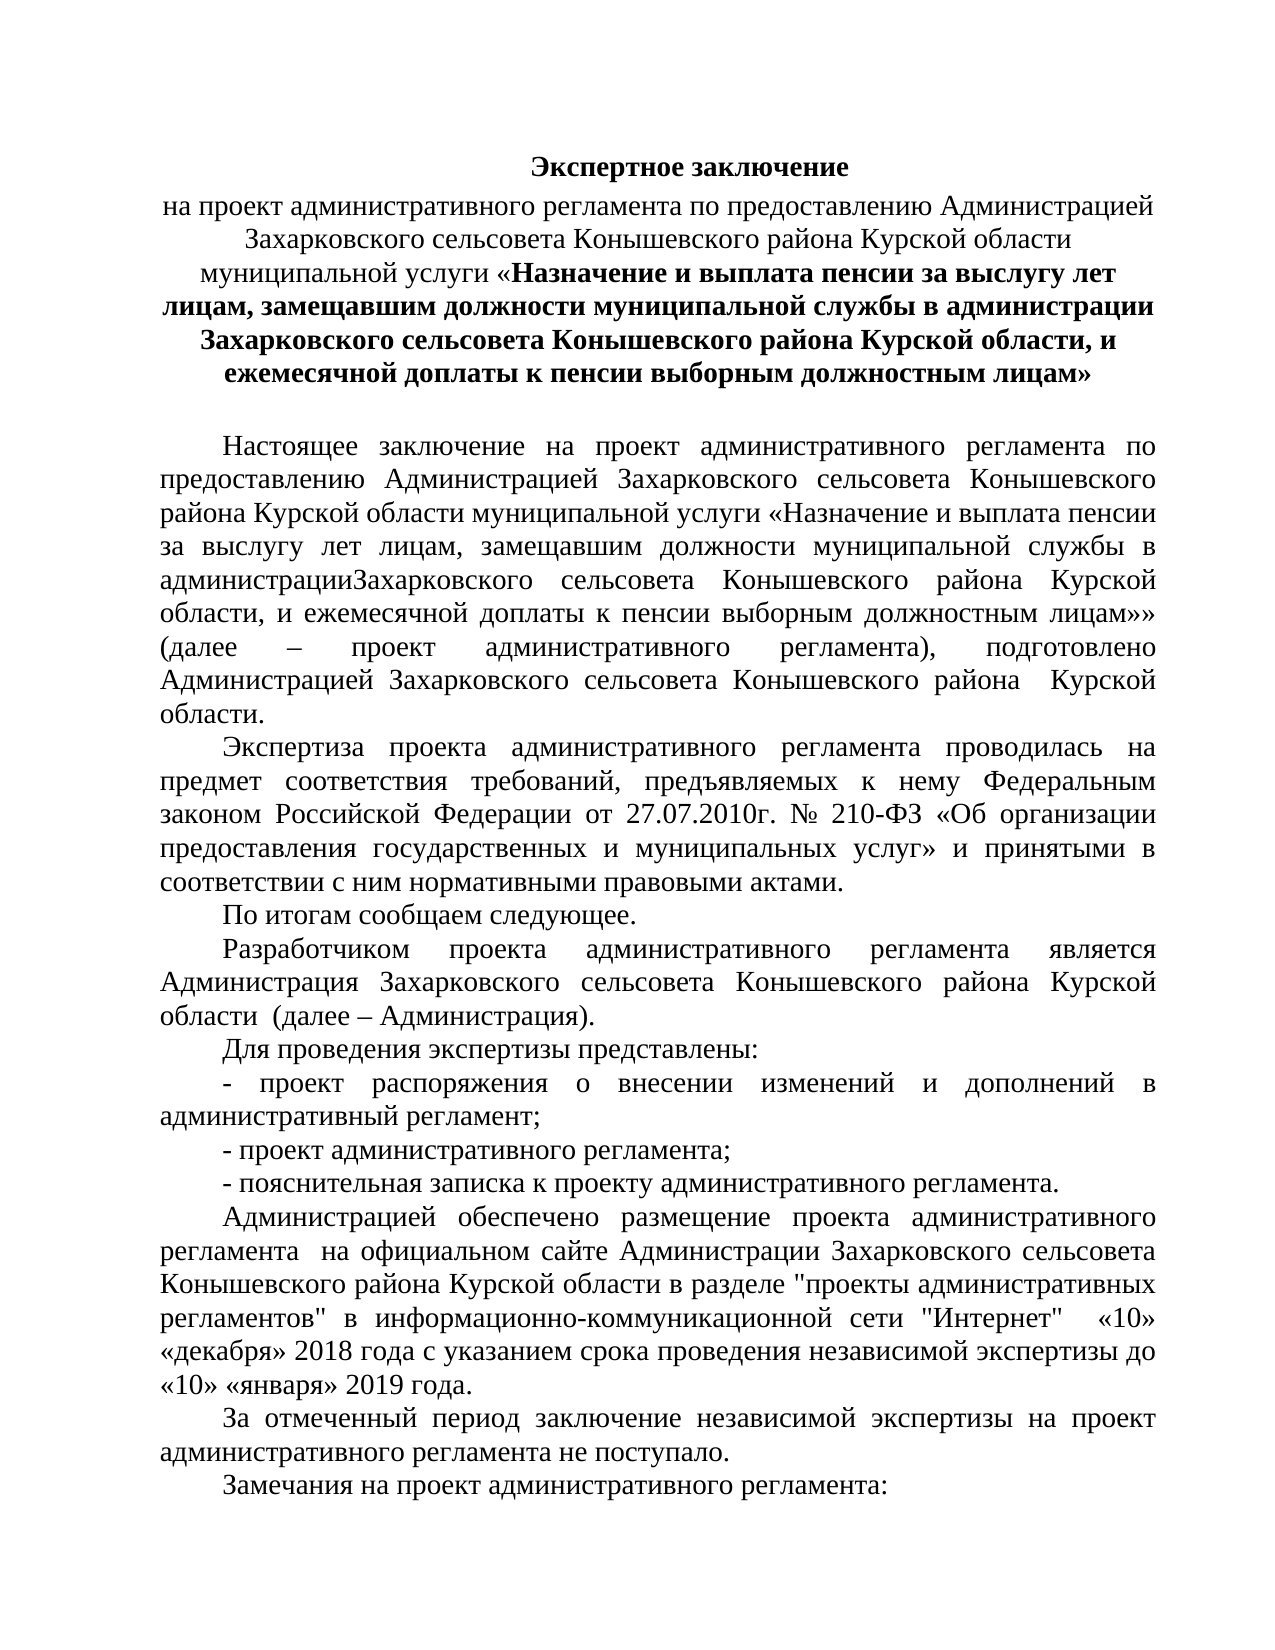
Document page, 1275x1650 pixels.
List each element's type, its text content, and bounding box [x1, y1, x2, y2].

text Замечания на проект административного регламента: [159, 1467, 1157, 1501]
text на проект административного регламента по предоставлению Администрацией Захарковского сельсовета Конышевского района Курской области муниципальной услуги «Назначение и выплата пенсии за выслугу лет лицам, замещавшим должности муниципальной службы в администрации Захарковского сельсовета Конышевского района Курской области, и ежемесячной доплаты к пенсии выборным должностным лицам» [159, 188, 1157, 389]
text Экспертное заключение [159, 149, 1157, 183]
text - проект административного регламента; [159, 1132, 1157, 1166]
text Разработчиком проекта административного регламента является Администрация Захарковского сельсовета Конышевского района Курской области (далее – Администрация). [159, 931, 1157, 1031]
text Администрацией обеспечено размещение проекта административного регламента на официальном сайте Администрации Захарковского сельсовета Конышевского района Курской области в разделе "проекты административных регламентов" в информационно-коммуникационной сети "Интернет" «10» «декабря» 2018 года с указанием срока проведения независимой экспертизы до «10» «января» 2019 года. [159, 1199, 1157, 1400]
text Экспертиза проекта административного регламента проводилась на предмет соответствия требований, предъявляемых к нему Федеральным законом Российской Федерации от 27.07.2010г. № 210-ФЗ «Об организации предоставления государственных и муниципальных услуг» и принятыми в соответствии с ним нормативными правовыми актами. [159, 729, 1157, 897]
text Для проведения экспертизы представлены: [159, 1031, 1157, 1065]
text По итогам сообщаем следующее. [159, 897, 1157, 931]
text Настоящее заключение на проект административного регламента по предоставлению Администрацией Захарковского сельсовета Конышевского района Курской области муниципальной услуги «Назначение и выплата пенсии за выслугу лет лицам, замещавшим должности муниципальной службы в администрацииЗахарковского сельсовета Конышевского района Курской области, и ежемесячной доплаты к пенсии выборным должностным лицам»» (далее – проект административного регламента), подготовлено Администрацией Захарковского сельсовета Конышевского района Курской области. [159, 428, 1157, 729]
text - проект распоряжения о внесении изменений и дополнений в административный регламент; [159, 1065, 1157, 1132]
text - пояснительная записка к проекту административного регламента. [159, 1166, 1157, 1199]
text За отмеченный период заключение независимой экспертизы на проект административного регламента не поступало. [159, 1400, 1157, 1467]
